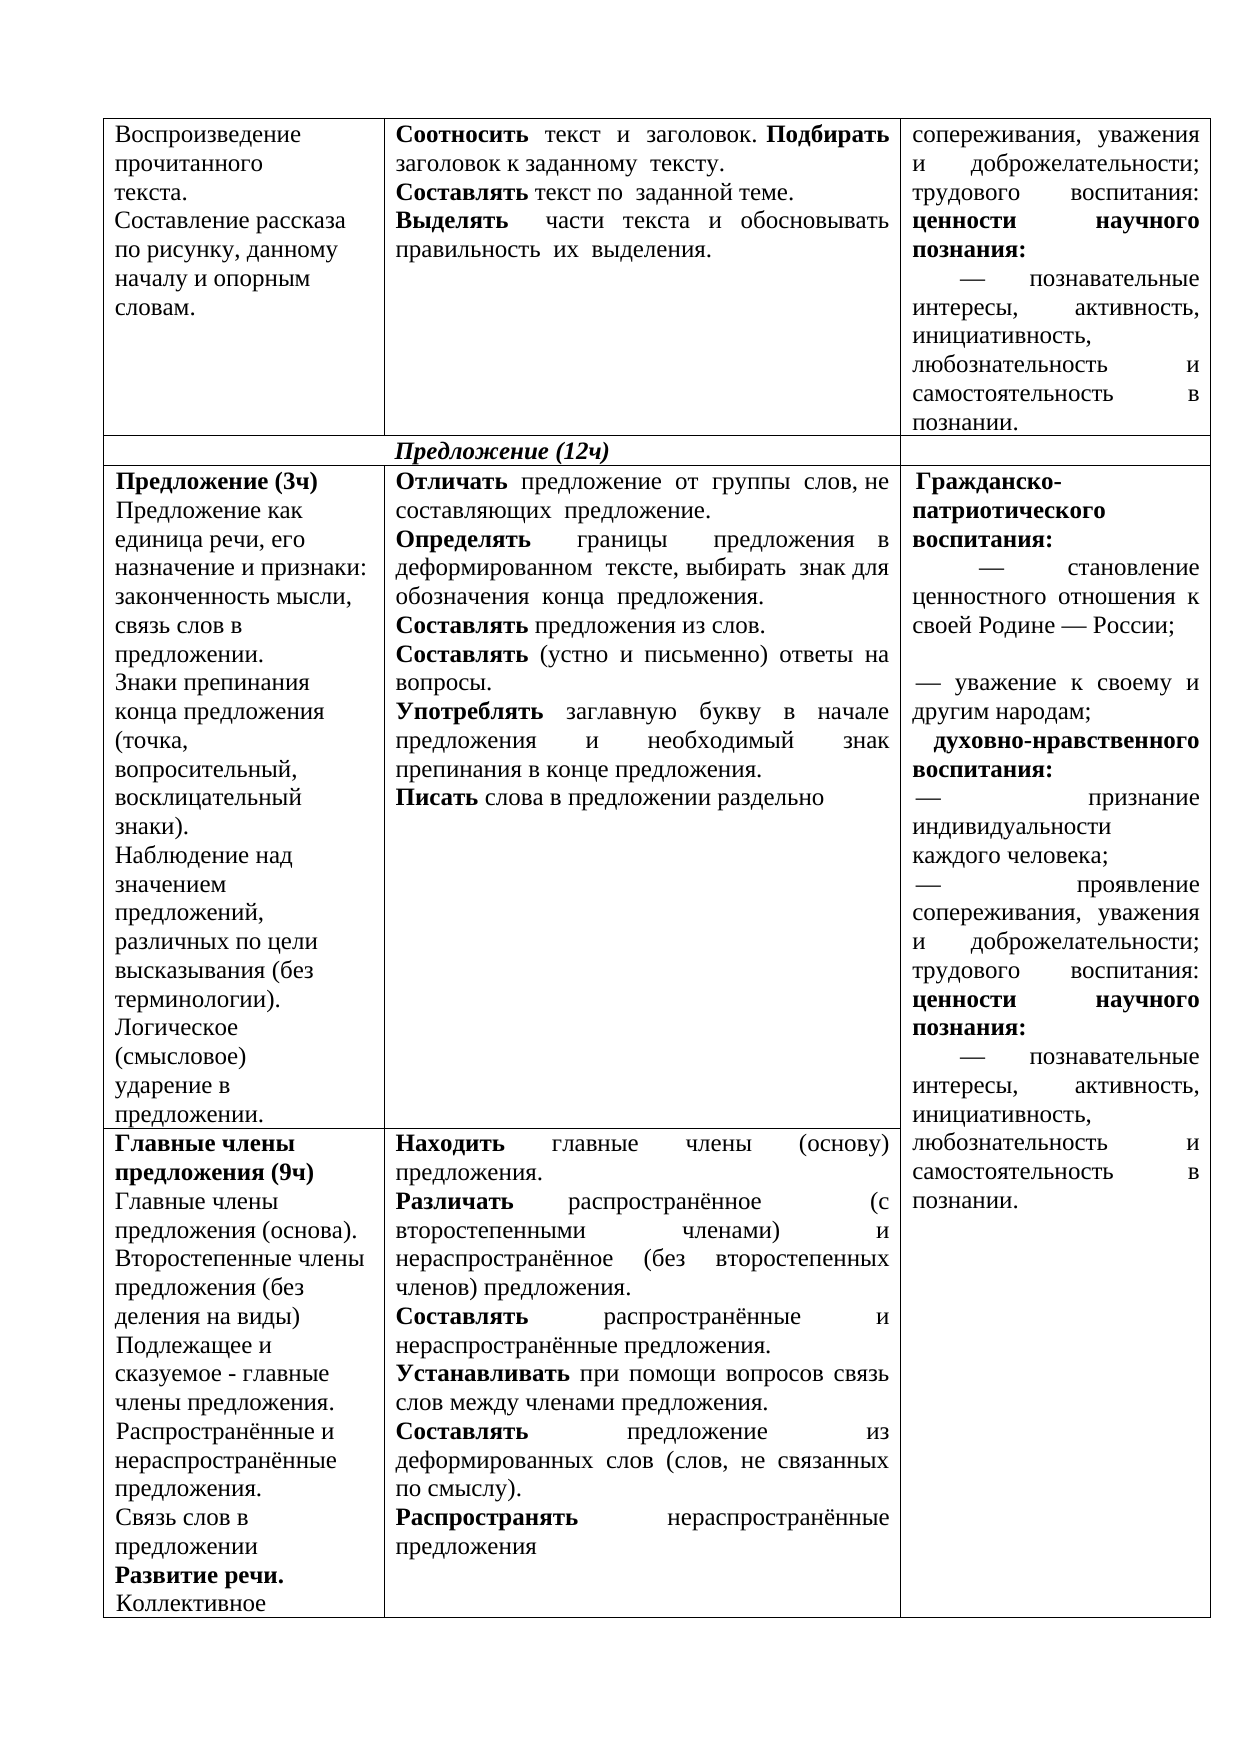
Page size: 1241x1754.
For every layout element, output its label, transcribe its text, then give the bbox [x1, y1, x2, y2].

table_cell Предложение (12ч) [104, 436, 900, 465]
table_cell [385, 119, 900, 435]
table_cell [385, 1129, 900, 1617]
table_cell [104, 1129, 384, 1617]
table_cell Предложение (3ч) Предложение как единица речи, его назначение и признаки: законченность мысли, связь слов в предложении. Знаки препинания конца предложения (точка, вопросительный, восклицательный знаки). Наблюдение над значением предложений, различных по цели высказывания (без терминологии). Логическое (смысловое) ударение в предложении. [104, 466, 384, 1127]
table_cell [104, 119, 384, 435]
table_cell Отличать предложение от группы слов, не составляющих предложение. Определять границы предложения в деформированном тексте, выбирать знак для обозначения конца предложения. Составлять предложения из слов. Составлять (устно и письменно) ответы на вопросы. Употреблять заглавную букву в начале предложения и необходимый знак препинания в конце предложения. Писать слова в предложении раздельно [385, 466, 900, 1127]
table_cell [901, 436, 1210, 465]
